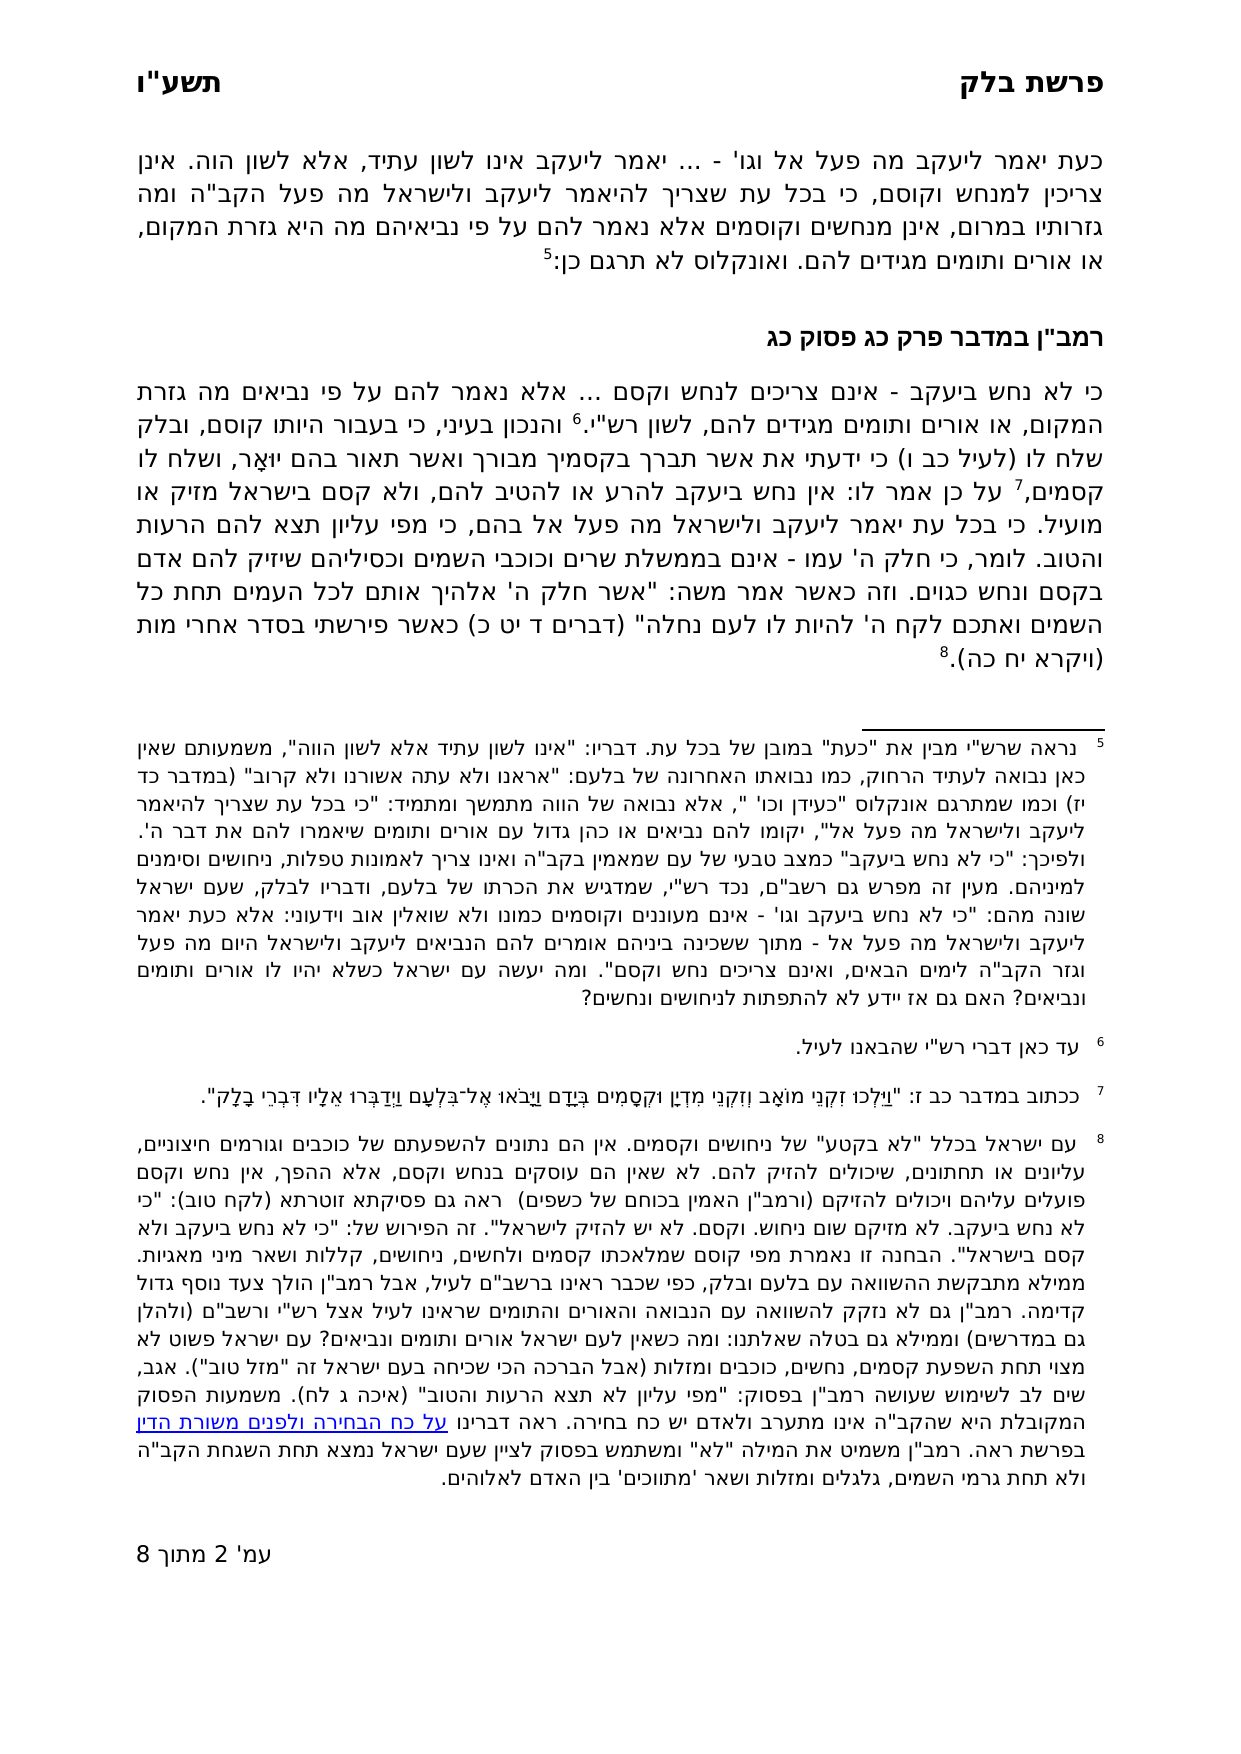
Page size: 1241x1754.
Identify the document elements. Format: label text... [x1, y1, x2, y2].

text רמב"ן במדבר פרק כג פסוק כג [136, 321, 1104, 352]
text כעת יאמר ליעקב מה פעל אל וגו' - ... יאמר ליעקב אינו לשון עתיד, אלא לשון הוה. אינן צריכין למנחש וקוסם, כי בכל עת שצריך להיאמר ליעקב ולישראל מה פעל הקב"ה ומה גזרותיו במרום, אינן מנחשים וקוסמים אלא נאמר להם על פי נביאיהם מה היא גזרת המקום, או אורים ותומים מגידים להם. ואונקלוס לא תרגם כן: [136, 142, 1104, 275]
text כי לא נחש ביעקב - אינם צריכים לנחש וקסם ... אלא נאמר להם על פי נביאים מה גזרת המקום, או אורים ותומים מגידים להם, לשון רש"י. והנכון בעיני, כי בעבור היותו קוסם, ובלק שלח לו (לעיל כב ו) כי ידעתי את אשר תברך בקסמיך מבורך ואשר תאור בהם יוּאָר, ושלח לו קסמים, על כן אמר לו: אין נחש ביעקב להרע או להטיב להם, ולא קסם בישראל מזיק או מועיל. כי בכל עת יאמר ליעקב ולישראל מה פעל אל בהם, כי מפי עליון תצא להם הרעות והטוב. לומר, כי חלק ה' עמו - אינם בממשלת שרים וכוכבי השמים וכסיליהם שיזיק להם אדם בקסם ונחש כגוים. וזה כאשר אמר משה: "אשר חלק ה' אלהיך אותם לכל העמים תחת כל השמים ואתכם לקח ה' להיות לו לעם נחלה" (דברים ד יט כ) כאשר פירשתי בסדר אחרי מות (ויקרא יח כה). [136, 373, 1104, 673]
